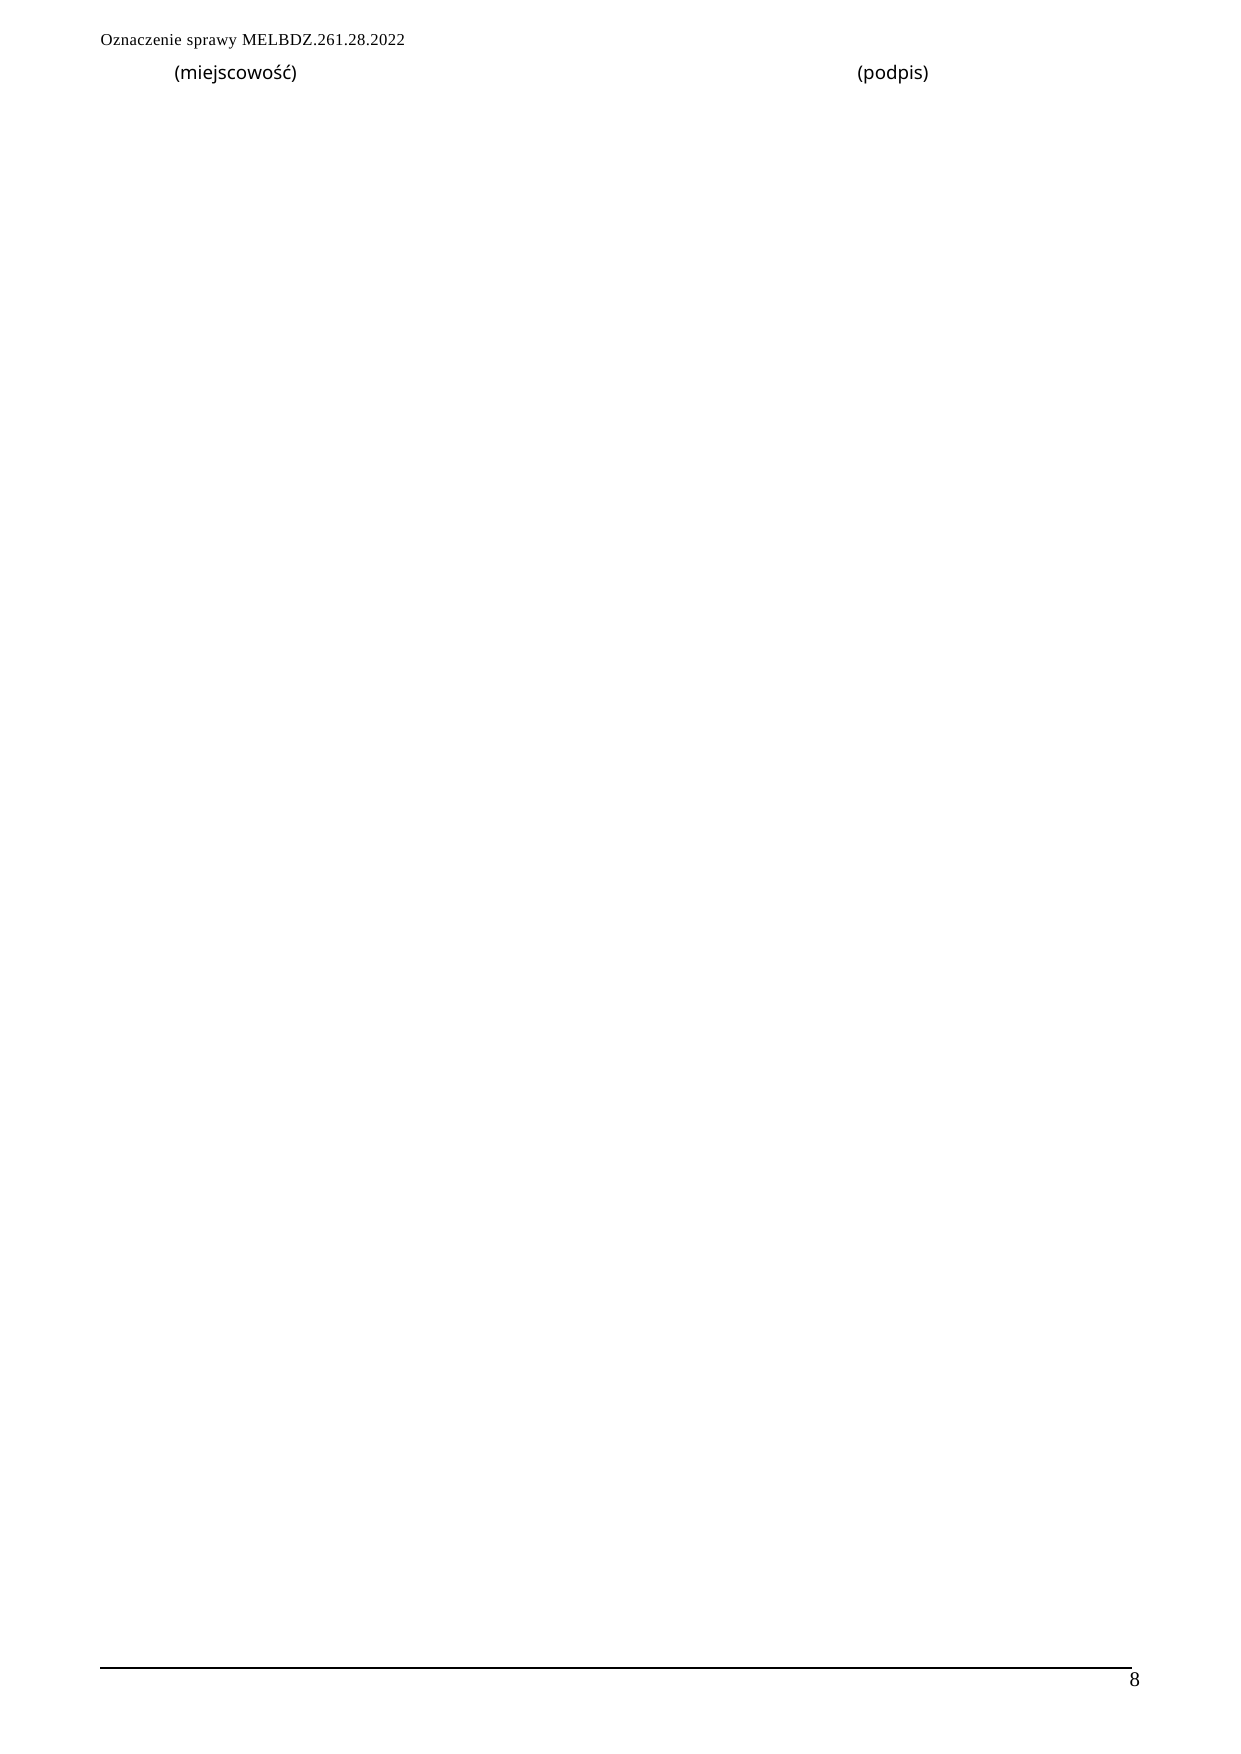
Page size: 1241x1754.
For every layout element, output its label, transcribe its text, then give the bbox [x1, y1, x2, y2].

text (miejscowość) (podpis) [100, 59, 1140, 84]
